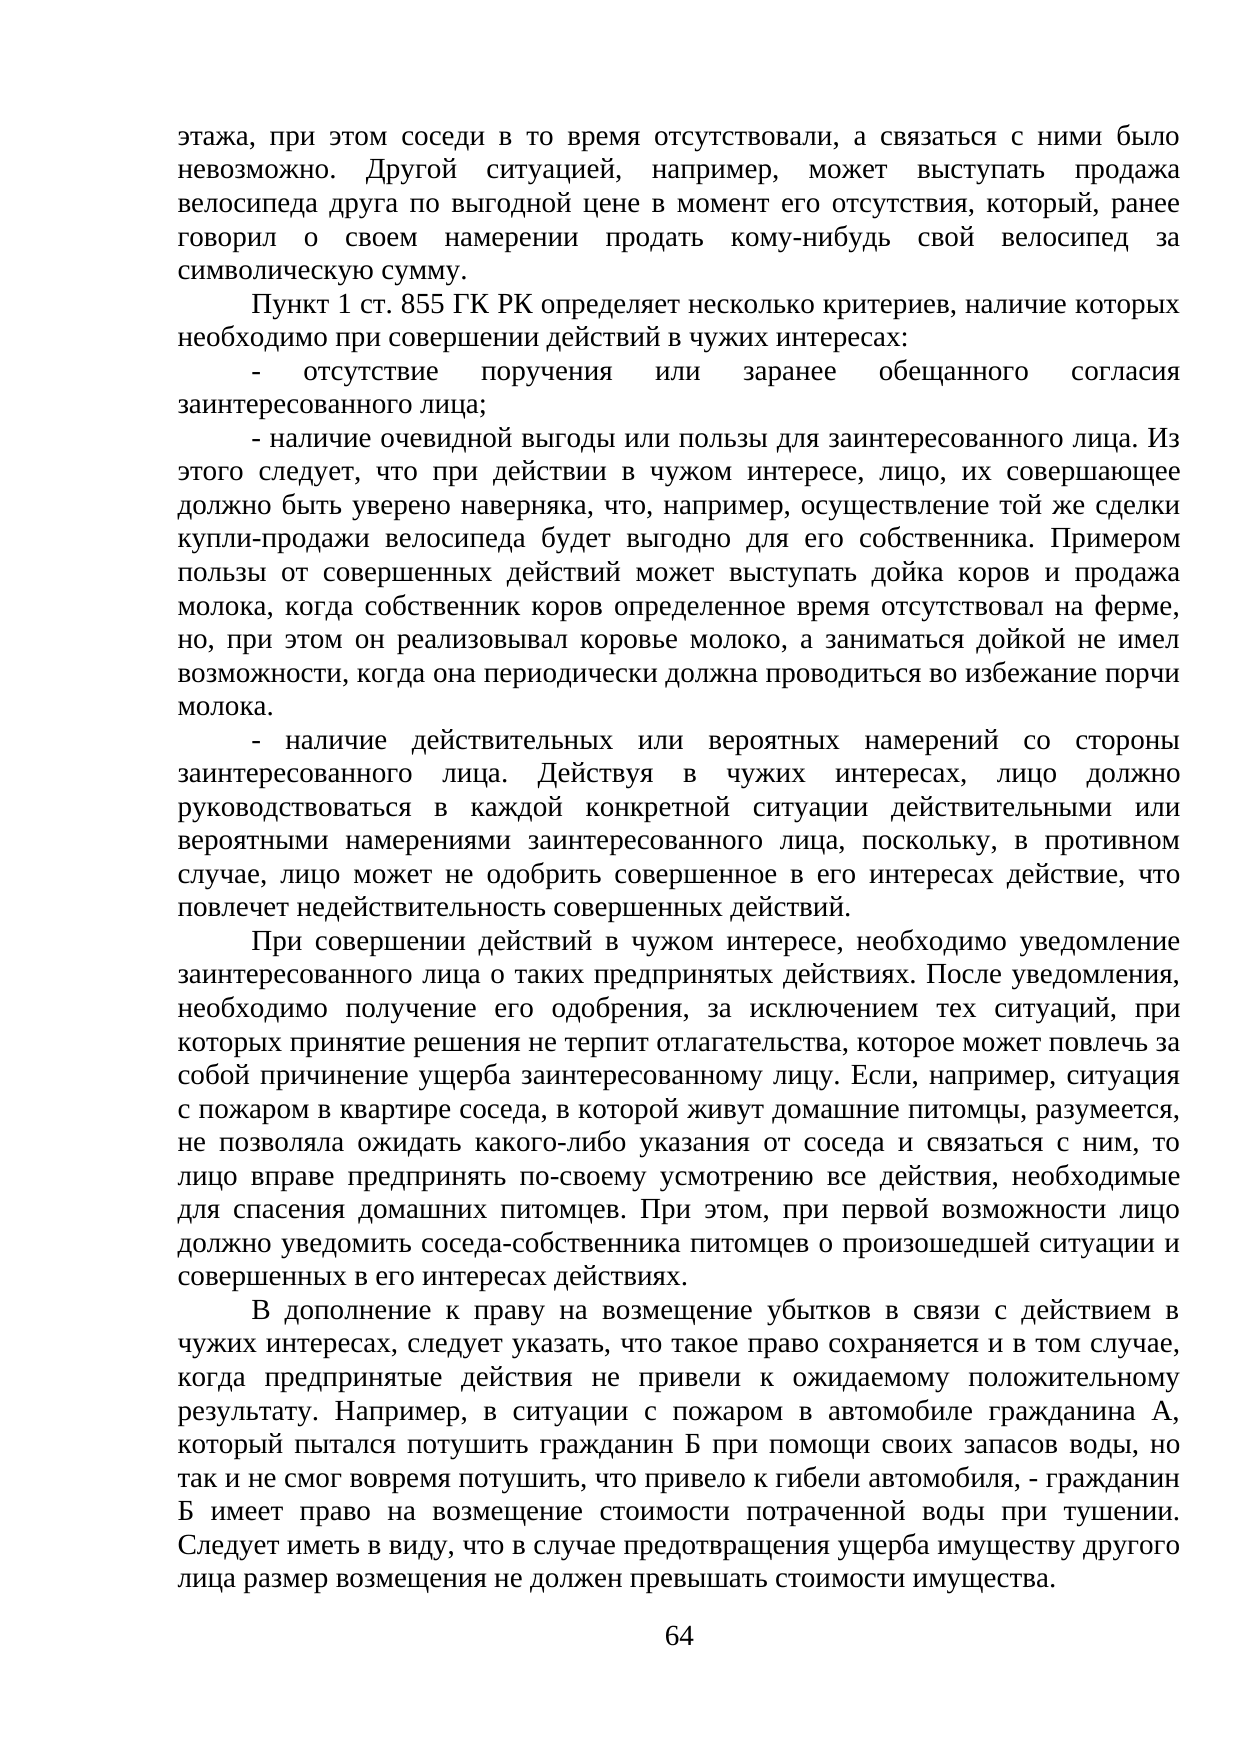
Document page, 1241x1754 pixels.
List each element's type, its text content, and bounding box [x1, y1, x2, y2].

text - наличие очевидной выгоды или пользы для заинтересованного лица. Из этого следует, что при действии в чужом интересе, лицо, их совершающее должно быть уверено наверняка, что, например, осуществление той же сделки купли-продажи велосипеда будет выгодно для его собственника. Примером пользы от совершенных действий может выступать дойка коров и продажа молока, когда собственник коров определенное время отсутствовал на ферме, но, при этом он реализовывал коровье молоко, а заниматься дойкой не имел возможности, когда она периодически должна проводиться во избежание порчи молока. [177, 420, 1181, 722]
text - наличие действительных или вероятных намерений со стороны заинтересованного лица. Действуя в чужих интересах, лицо должно руководствоваться в каждой конкретной ситуации действительными или вероятными намерениями заинтересованного лица, поскольку, в противном случае, лицо может не одобрить совершенное в его интересах действие, что повлечет недействительность совершенных действий. [177, 722, 1181, 923]
text Пункт 1 ст. 855 ГК РК определяет несколько критериев, наличие которых необходимо при совершении действий в чужих интересах: [177, 286, 1181, 353]
text - отсутствие поручения или заранее обещанного согласия заинтересованного лица; [177, 353, 1181, 420]
text При совершении действий в чужом интересе, необходимо уведомление заинтересованного лица о таких предпринятых действиях. После уведомления, необходимо получение его одобрения, за исключением тех ситуаций, при которых принятие решения не терпит отлагательства, которое может повлечь за собой причинение ущерба заинтересованному лицу. Если, например, ситуация с пожаром в квартире соседа, в которой живут домашние питомцы, разумеется, не позволяла ожидать какого-либо указания от соседа и связаться с ним, то лицо вправе предпринять по-своему усмотрению все действия, необходимые для спасения домашних питомцев. При этом, при первой возможности лицо должно уведомить соседа-собственника питомцев о произошедшей ситуации и совершенных в его интересах действиях. [177, 923, 1181, 1292]
text В дополнение к праву на возмещение убытков в связи с действием в чужих интересах, следует указать, что такое право сохраняется и в том случае, когда предпринятые действия не привели к ожидаемому положительному результату. Например, в ситуации с пожаром в автомобиле гражданина А, который пытался потушить гражданин Б при помощи своих запасов воды, но так и не смог вовремя потушить, что привело к гибели автомобиля, - гражданин Б имеет право на возмещение стоимости потраченной воды при тушении. Следует иметь в виду, что в случае предотвращения ущерба имуществу другого лица размер возмещения не должен превышать стоимости имущества. [177, 1292, 1181, 1594]
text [177, 118, 1181, 286]
